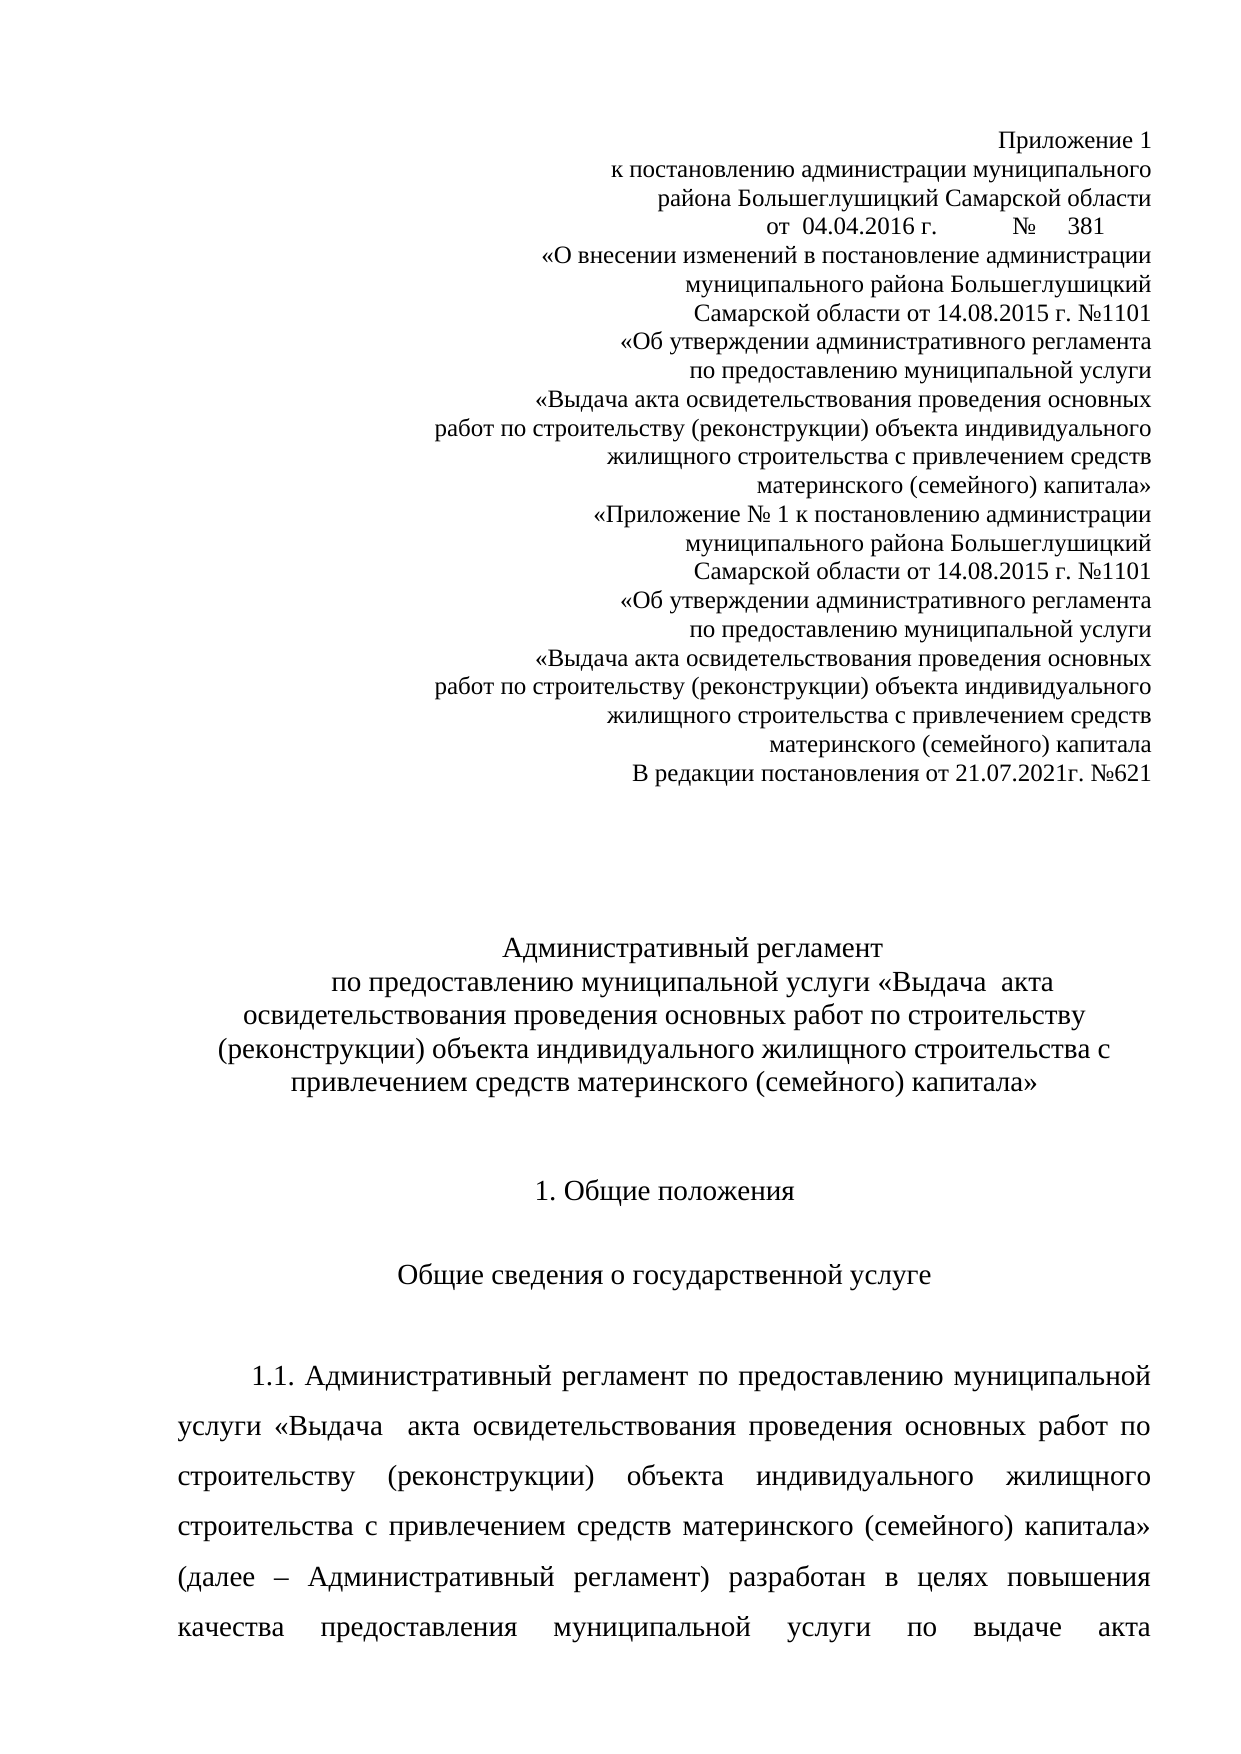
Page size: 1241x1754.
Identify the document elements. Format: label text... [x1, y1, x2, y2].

text Самарской области от 14.08.2015 г. №1101 [177, 298, 1152, 326]
text материнского (семейного) капитала» [177, 470, 1152, 499]
text к постановлению администрации муниципального [177, 154, 1152, 183]
text «Выдача акта освидетельствования проведения основных [177, 643, 1152, 671]
text района Большеглушицкий Самарской области [177, 183, 1152, 211]
text жилищного строительства с привлечением средств [177, 441, 1152, 470]
text Приложение 1 [177, 125, 1152, 154]
text В редакции постановления от 21.07.2021г. №621 [177, 758, 1152, 786]
text жилищного строительства с привлечением средств [177, 700, 1152, 729]
text «Приложение № 1 к постановлению администрации муниципального района Большеглушицкий [177, 499, 1152, 556]
text Административный регламент [177, 930, 1152, 964]
text по предоставлению муниципальной услуги «Выдача акта освидетельствования проведения основных работ по строительству (реконструкции) объекта индивидуального жилищного строительства с привлечением средств материнского (семейного) капитала» [177, 964, 1152, 1098]
subtitle 1. Общие положения [177, 1173, 1152, 1207]
text по предоставлению муниципальной услуги [177, 355, 1152, 384]
text Самарской области от 14.08.2015 г. №1101 [177, 556, 1152, 585]
text «Об утверждении административного регламента [177, 585, 1152, 614]
text «Выдача акта освидетельствования проведения основных [177, 384, 1152, 413]
text по предоставлению муниципальной услуги [177, 614, 1152, 643]
text от 04.04.2016 г. № 381 [177, 211, 1152, 240]
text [177, 1358, 1152, 1643]
text «О внесении изменений в постановление администрации муниципального района Большеглушицкий [177, 240, 1152, 298]
text материнского (семейного) капитала [177, 729, 1152, 758]
text работ по строительству (реконструкции) объекта индивидуального [177, 671, 1152, 700]
text «Об утверждении административного регламента [177, 326, 1152, 355]
text работ по строительству (реконструкции) объекта индивидуального [177, 413, 1152, 441]
text Общие сведения о государственной услуге [177, 1257, 1152, 1291]
